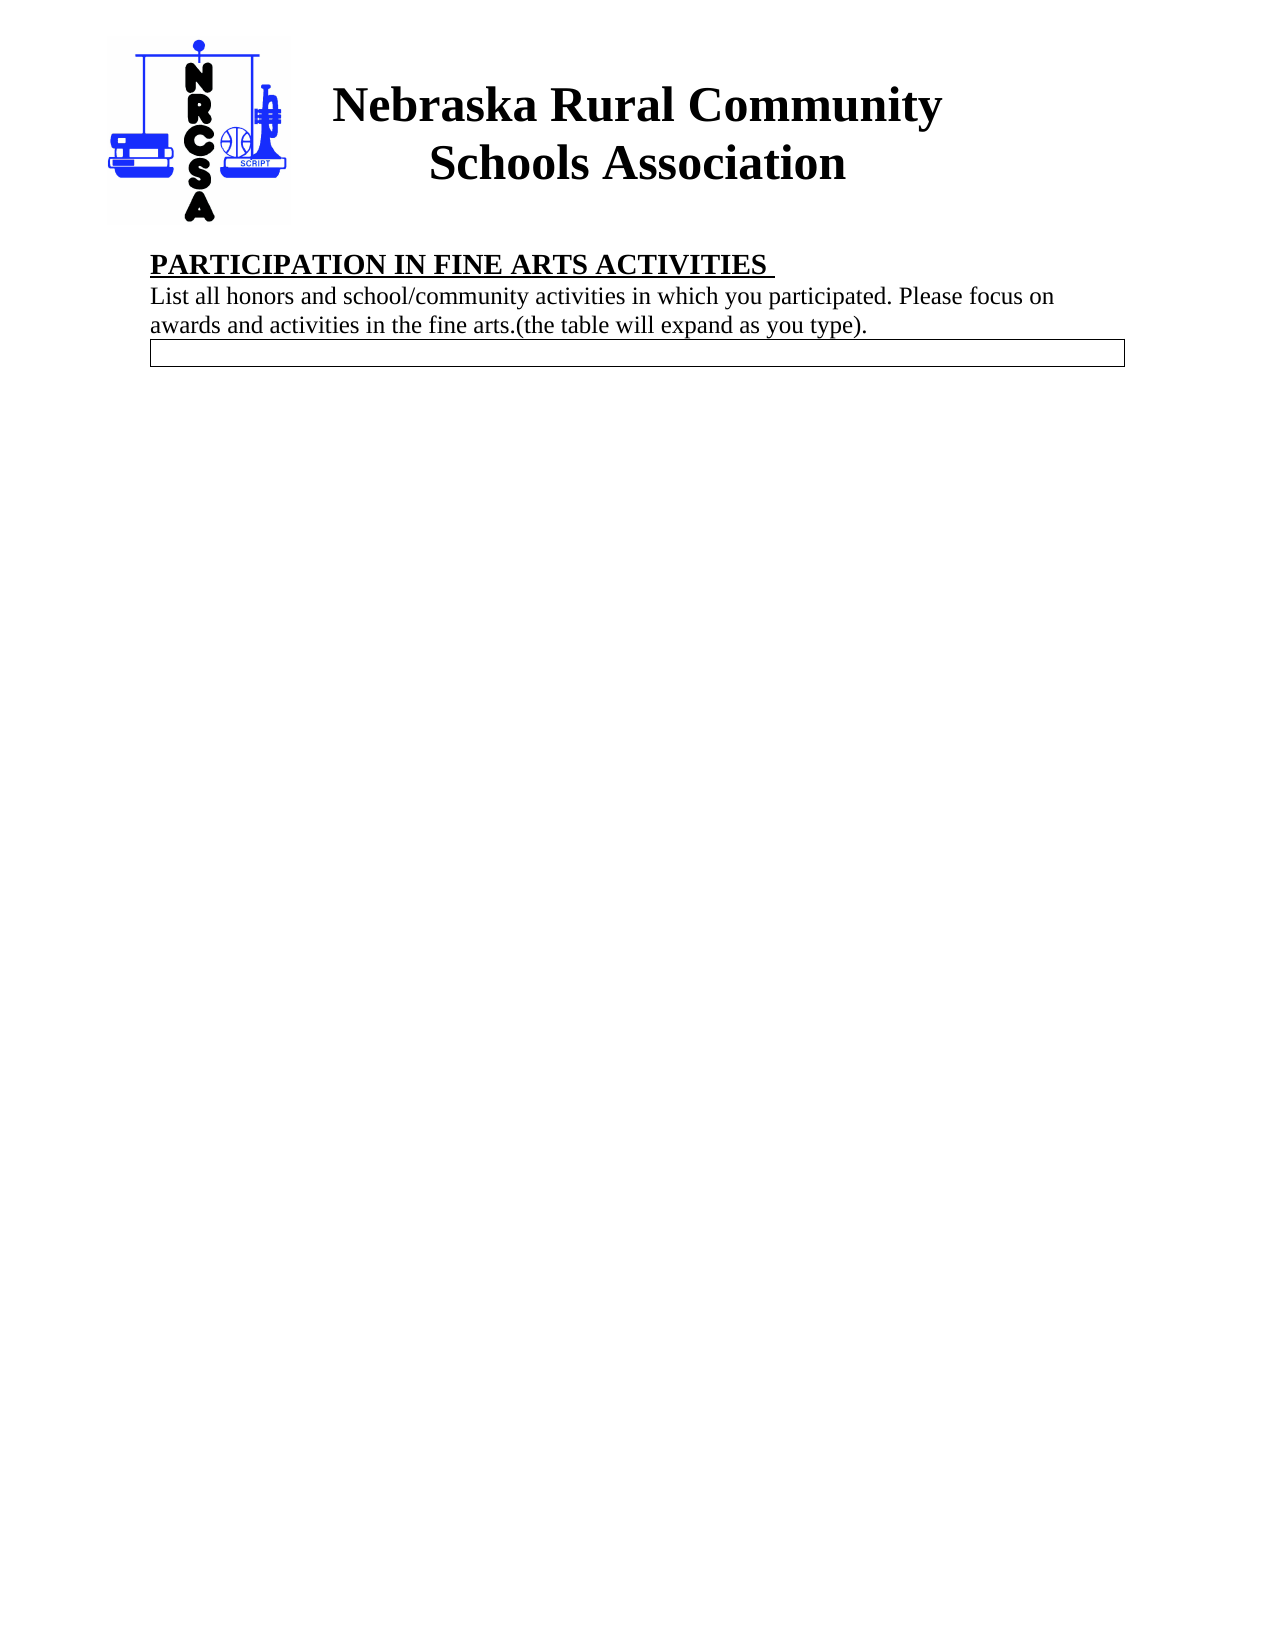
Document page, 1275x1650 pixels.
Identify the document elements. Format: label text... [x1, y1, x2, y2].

text PARTICIPATION IN FINE ARTS ACTIVITIES [150, 247, 1125, 281]
picture [106, 36, 291, 225]
table_header [151, 340, 1124, 366]
text List all honors and school/community activities in which you participated. Please focus on awards and activities in the fine arts.(the table will expand as you type). [150, 281, 1125, 338]
